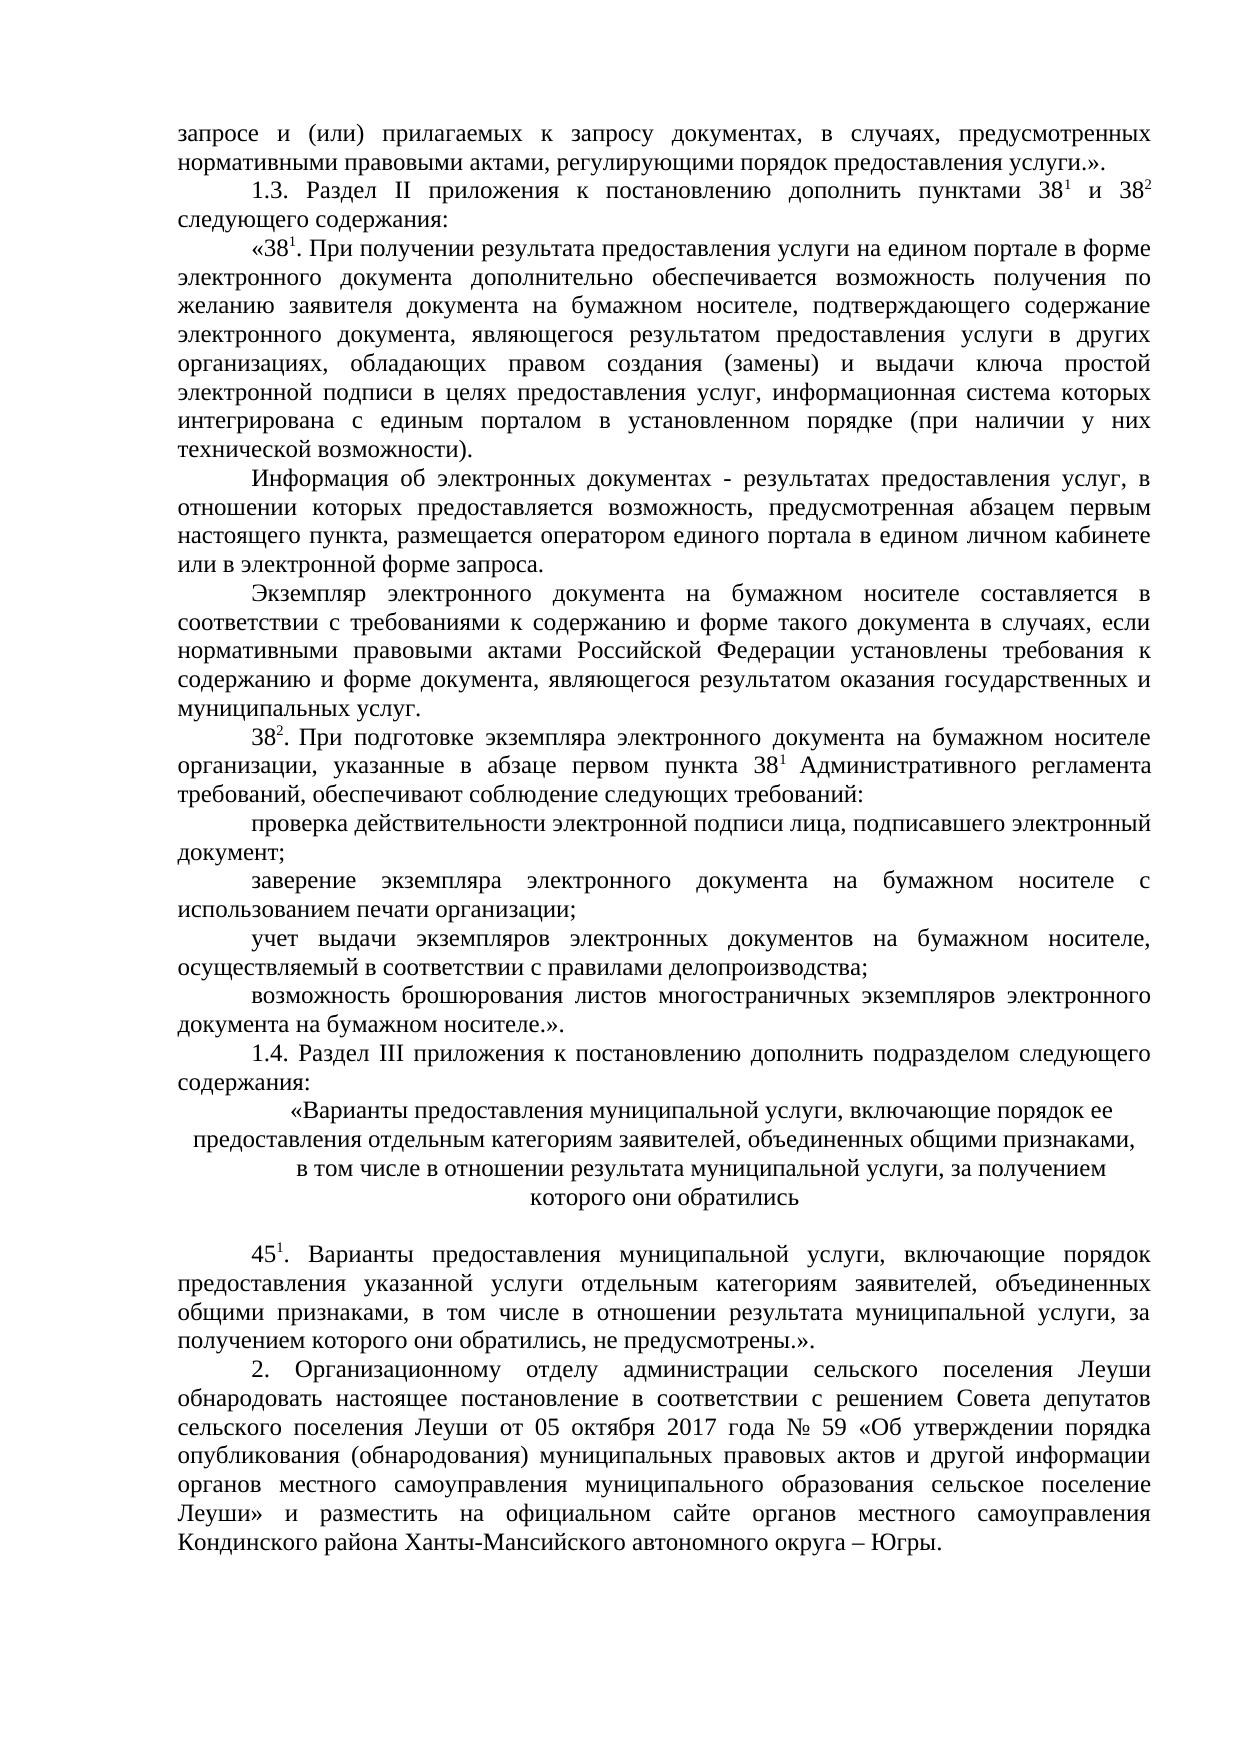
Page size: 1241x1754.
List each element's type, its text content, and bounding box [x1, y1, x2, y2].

text «381. При получении результата предоставления услуги на едином портале в форме электронного документа дополнительно обеспечивается возможность получения по желанию заявителя документа на бумажном носителе, подтверждающего содержание электронного документа, являющегося результатом предоставления услуги в других организациях, обладающих правом создания (замены) и выдачи ключа простой электронной подписи в целях предоставления услуг, информационная система которых интегрирована с единым порталом в установленном порядке (при наличии у них технической возможности). [177, 233, 1152, 463]
text проверка действительности электронной подписи лица, подписавшего электронный документ; [177, 808, 1152, 866]
text 1.4. Раздел III приложения к постановлению дополнить подразделом следующего содержания: [177, 1038, 1152, 1096]
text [177, 118, 1152, 176]
text возможность брошюрования листов многостраничных экземпляров электронного документа на бумажном носителе.». [177, 981, 1152, 1038]
text 2. Организационному отделу администрации сельского поселения Леуши обнародовать настоящее постановление в соответствии с решением Совета депутатов сельского поселения Леуши от 05 октября 2017 года № 59 «Об утверждении порядка опубликования (обнародования) муниципальных правовых актов и другой информации органов местного самоуправления муниципального образования сельское поселение Леуши» и разместить на официальном сайте органов местного самоуправления Кондинского района Ханты-Мансийского автономного округа – Югры. [177, 1354, 1152, 1556]
text 451. Варианты предоставления муниципальной услуги, включающие порядок предоставления указанной услуги отдельным категориям заявителей, объединенных общими признаками, в том числе в отношении результата муниципальной услуги, за получением которого они обратились, не предусмотрены.». [177, 1239, 1152, 1354]
text «Варианты предоставления муниципальной услуги, включающие порядок ее предоставления отдельным категориям заявителей, объединенных общими признаками, [177, 1096, 1152, 1153]
text Экземпляр электронного документа на бумажном носителе составляется в соответствии с требованиями к содержанию и форме такого документа в случаях, если нормативными правовыми актами Российской Федерации установлены требования к содержанию и форме документа, являющегося результатом оказания государственных и муниципальных услуг. [177, 578, 1152, 722]
text в том числе в отношении результата муниципальной услуги, за получением которого они обратились [177, 1153, 1152, 1211]
text учет выдачи экземпляров электронных документов на бумажном носителе, осуществляемый в соответствии с правилами делопроизводства; [177, 923, 1152, 981]
text 1.3. Раздел II приложения к постановлению дополнить пунктами 381 и 382 следующего содержания: [177, 176, 1152, 233]
text Информация об электронных документах - результатах предоставления услуг, в отношении которых предоставляется возможность, предусмотренная абзацем первым настоящего пункта, размещается оператором единого портала в едином личном кабинете или в электронной форме запроса. [177, 463, 1152, 578]
text 382. При подготовке экземпляра электронного документа на бумажном носителе организации, указанные в абзаце первом пункта 381 Административного регламента требований, обеспечивают соблюдение следующих требований: [177, 722, 1152, 808]
text заверение экземпляра электронного документа на бумажном носителе с использованием печати организации; [177, 866, 1152, 923]
